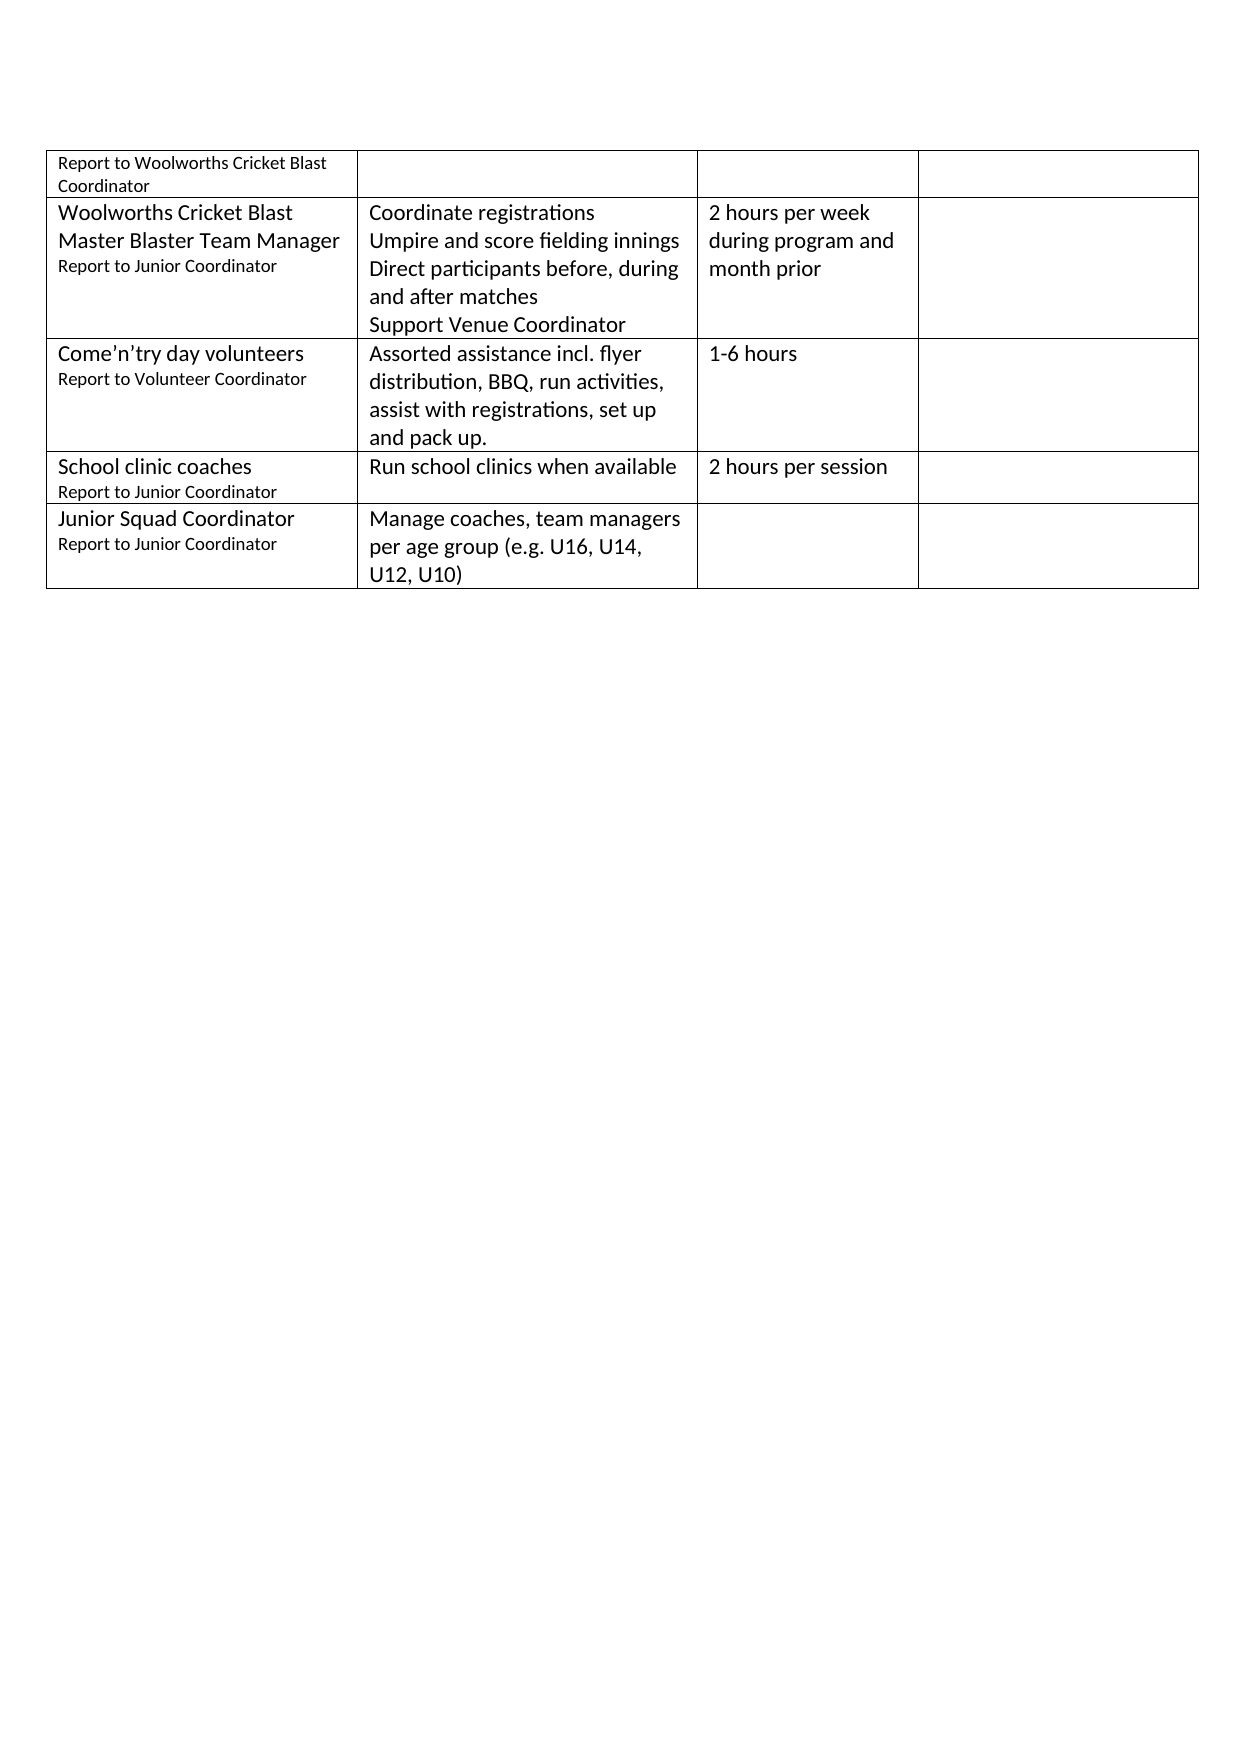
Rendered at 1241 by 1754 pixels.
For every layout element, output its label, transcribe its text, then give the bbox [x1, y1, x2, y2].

table_cell Run school clinics when available [358, 452, 697, 503]
table_cell 2 hours per week during program and month prior [698, 198, 918, 338]
table_cell 2 hours per session [698, 452, 918, 503]
table_cell [919, 198, 1198, 338]
table_cell [919, 151, 1198, 197]
table_cell Woolworths Cricket Blast Master Blaster Team Manager Report to Junior Coordinator [47, 198, 357, 338]
table_cell [919, 504, 1198, 588]
table_cell Assorted assistance incl. flyer distribution, BBQ, run activities, assist with registrations, set up and pack up. [358, 339, 697, 451]
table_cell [358, 151, 697, 197]
table_cell Manage coaches, team managers per age group (e.g. U16, U14, U12, U10) [358, 504, 697, 588]
table_cell 1-6 hours [698, 339, 918, 451]
table_cell [698, 504, 918, 588]
table_cell Come’n’try day volunteers Report to Volunteer Coordinator [47, 339, 357, 451]
table_cell [919, 452, 1198, 503]
table_cell [919, 339, 1198, 451]
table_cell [698, 151, 918, 197]
table_cell Junior Squad Coordinator Report to Junior Coordinator [47, 504, 357, 588]
table_cell School clinic coaches Report to Junior Coordinator [47, 452, 357, 503]
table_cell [47, 151, 357, 197]
table_cell Coordinate registrations Umpire and score fielding innings Direct participants before, during and after matches Support Venue Coordinator [358, 198, 697, 338]
